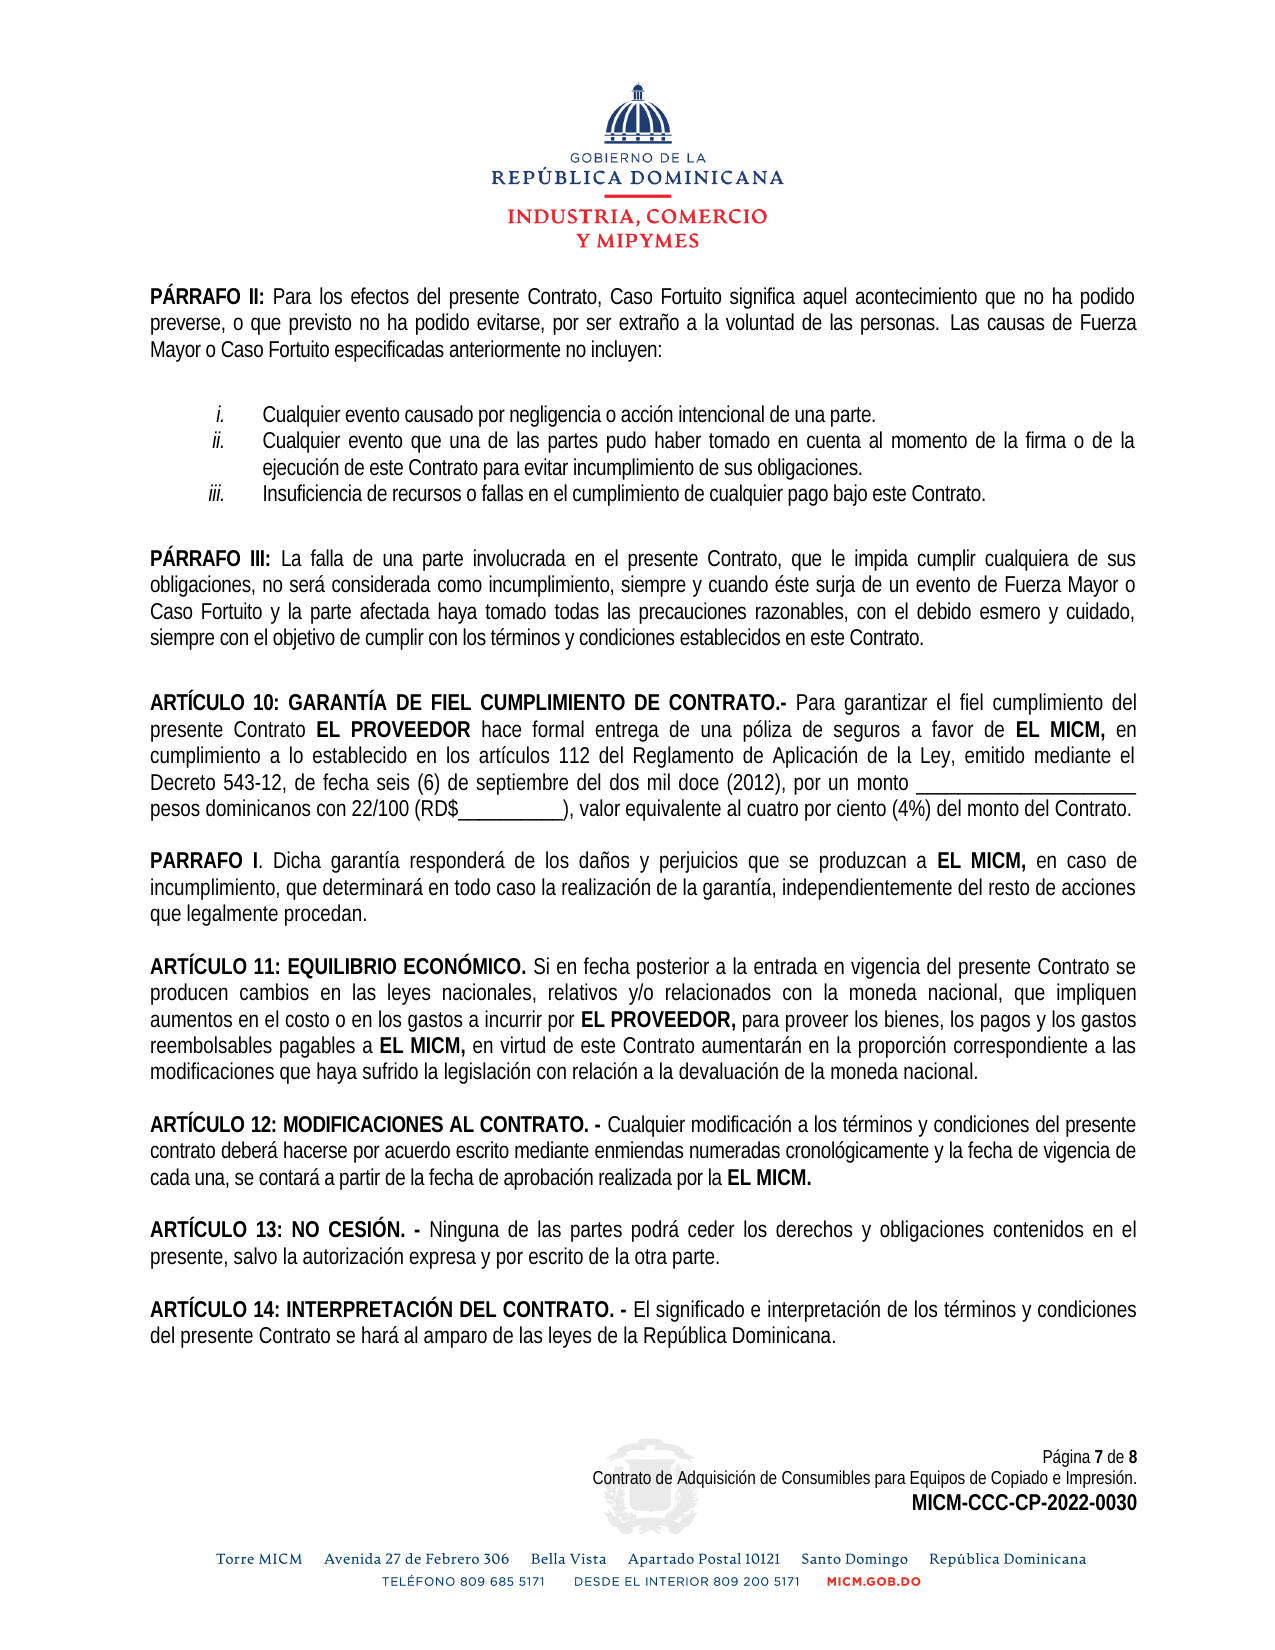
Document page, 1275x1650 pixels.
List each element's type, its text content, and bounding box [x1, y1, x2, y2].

text PÁRRAFO II: Para los efectos del presente Contrato, Caso Fortuito significa aquel acontecimiento que no ha podido preverse, o que previsto no ha podido evitarse, por ser extraño a la voluntad de las personas. Las causas de Fuerza Mayor o Caso Fortuito especificadas anteriormente no incluyen: [150, 283, 1137, 362]
text ARTÍCULO 10: GARANTÍA DE FIEL CUMPLIMIENTO DE CONTRATO.- Para garantizar el fiel cumplimiento del presente Contrato EL PROVEEDOR hace formal entrega de una póliza de seguros a favor de EL MICM, en cumplimiento a lo establecido en los artículos 112 del Reglamento de Aplicación de la Ley, emitido mediante el Decreto 543-12, de fecha seis (6) de septiembre del dos mil doce (2012), por un monto _____________________ pesos dominicanos con 22/100 (RD$__________), valor equivalente al cuatro por ciento (4%) del monto del Contrato. [150, 689, 1137, 821]
text ARTÍCULO 12: MODIFICACIONES AL CONTRATO. - Cualquier modificación a los términos y condiciones del presente contrato deberá hacerse por acuerdo escrito mediante enmiendas numeradas cronológicamente y la fecha de vigencia de cada una, se contará a partir de la fecha de aprobación realizada por la EL MICM. [150, 1111, 1137, 1190]
text ARTÍCULO 13: NO CESIÓN. - Ninguna de las partes podrá ceder los derechos y obligaciones contenidos en el presente, salvo la autorización expresa y por escrito de la otra parte. [150, 1216, 1137, 1269]
text PARRAFO I. Dicha garantía responderá de los daños y perjuicios que se produzcan a EL MICM, en caso de incumplimiento, que determinará en todo caso la realización de la garantía, independientemente del resto de acciones que legalmente procedan. [150, 847, 1137, 927]
text PÁRRAFO III: La falla de una parte involucrada en el presente Contrato, que le impida cumplir cualquiera de sus obligaciones, no será considerada como incumplimiento, siempre y cuando éste surja de un evento de Fuerza Mayor o Caso Fortuito y la parte afectada haya tomado todas las precauciones razonables, con el debido esmero y cuidado, siempre con el objetivo de cumplir con los términos y condiciones establecidos en este Contrato. [150, 545, 1137, 651]
picture [14, 1419, 1275, 1650]
picture [0, 11, 1275, 272]
text ARTÍCULO 14: INTERPRETACIÓN DEL CONTRATO. - El significado e interpretación de los términos y condiciones del presente Contrato se hará al amparo de las leyes de la República Dominicana. [150, 1296, 1137, 1348]
list Cualquier evento causado por negligencia o acción intencional de una parte. [225, 401, 1137, 427]
text Artículo 11: EQUILIBRIO ECONÓMICO. Si en fecha posterior a la entrada en vigencia del presente Contrato se producen cambios en las leyes nacionales, relativos y/o relacionados con la moneda nacional, que impliquen aumentos en el costo o en los gastos a incurrir por EL PROVEEDOR, para proveer los bienes, los pagos y los gastos reembolsables pagables a EL MICM, en virtud de este Contrato aumentarán en la proporción correspondiente a las modificaciones que haya sufrido la legislación con relación a la devaluación de la moneda nacional. [150, 953, 1137, 1085]
list Insuficiencia de recursos o fallas en el cumplimiento de cualquier pago bajo este Contrato. [225, 480, 1137, 506]
list Cualquier evento que una de las partes pudo haber tomado en cuenta al momento de la firma o de la ejecución de este Contrato para evitar incumplimiento de sus obligaciones. [225, 427, 1137, 480]
